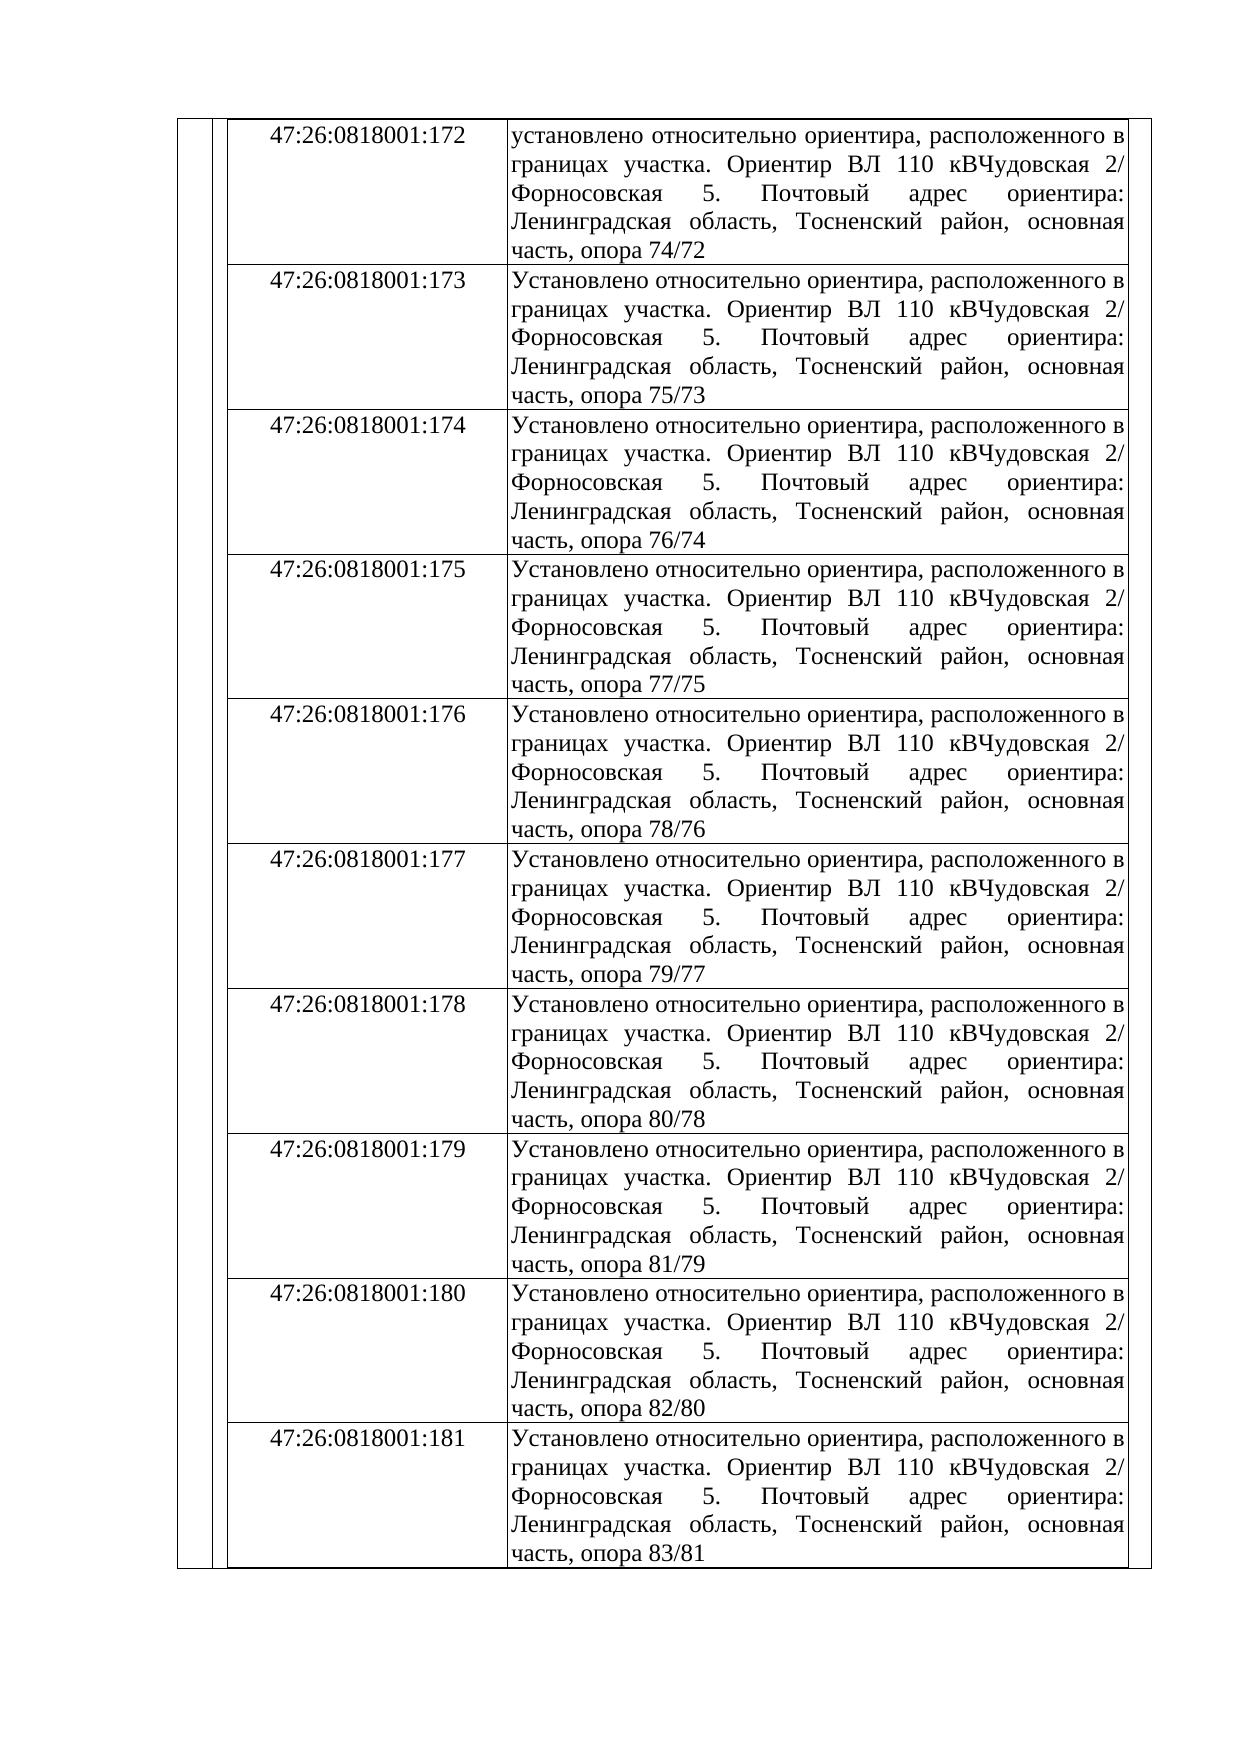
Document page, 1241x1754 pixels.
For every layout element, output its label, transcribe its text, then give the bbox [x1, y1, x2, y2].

table_cell [228, 699, 507, 843]
table_cell [228, 1423, 507, 1567]
table_cell [508, 555, 1128, 698]
table_cell 3 [178, 119, 212, 1568]
table_cell [228, 1134, 507, 1278]
table_cell [228, 120, 507, 264]
table_cell [508, 1423, 1128, 1567]
table_cell [508, 844, 1128, 988]
table_cell [508, 699, 1128, 843]
table_cell [508, 989, 1128, 1133]
table_cell [508, 120, 1128, 264]
table_cell [228, 265, 507, 409]
table_cell [228, 555, 507, 698]
table_cell [228, 1279, 507, 1422]
table_cell [228, 989, 507, 1133]
table_cell [508, 265, 1128, 409]
table_cell [228, 844, 507, 988]
table_cell [213, 119, 227, 1568]
table_cell [508, 1279, 1128, 1422]
table_cell [508, 410, 1128, 554]
table_cell [508, 1134, 1128, 1278]
table_cell [228, 410, 507, 554]
table_cell [1129, 119, 1151, 1568]
